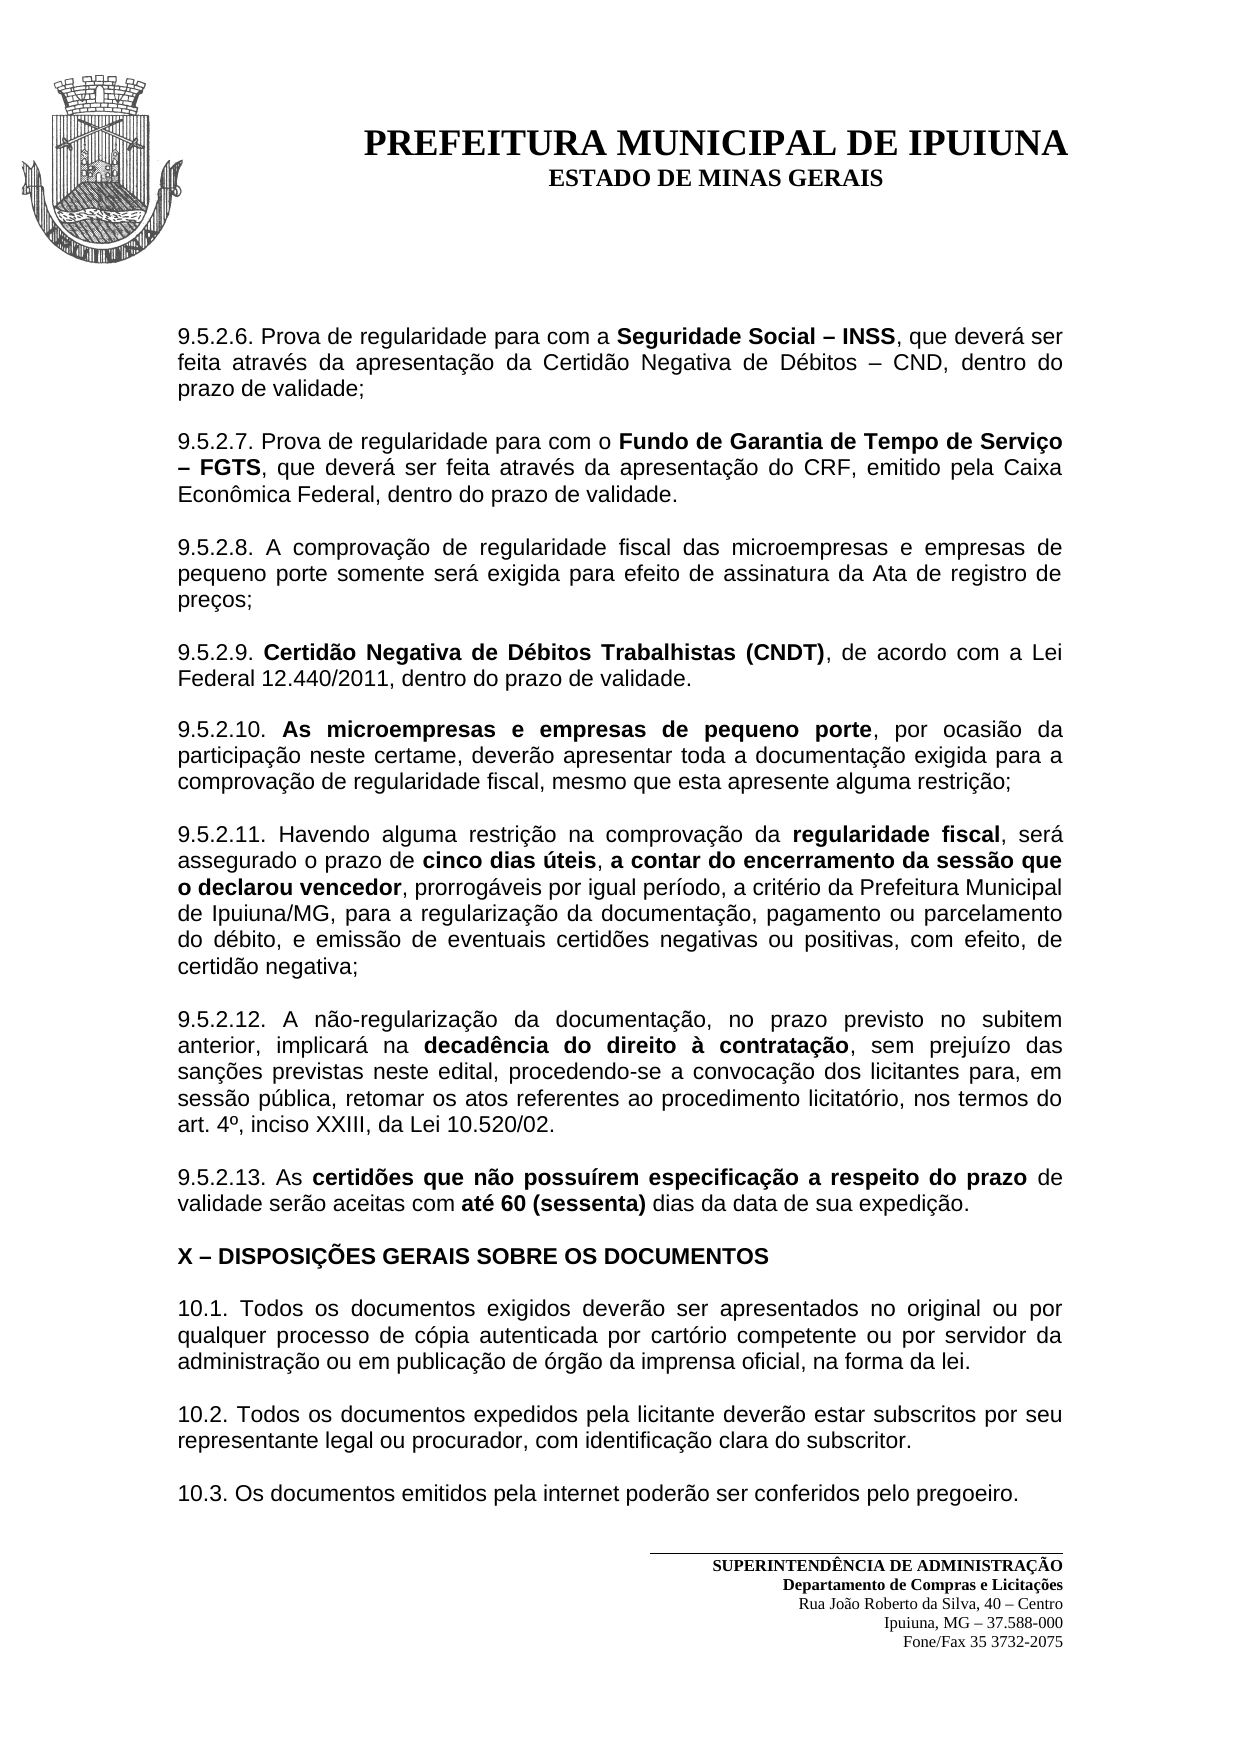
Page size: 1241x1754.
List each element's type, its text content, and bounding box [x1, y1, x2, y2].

text 9.5.2.10. As microempresas e empresas de pequeno porte, por ocasião da participação neste certame, deverão apresentar toda a documentação exigida para a comprovação de regularidade fiscal, mesmo que esta apresente alguma restrição; [177, 716, 1063, 795]
text 9.5.2.11. Havendo alguma restrição na comprovação da regularidade fiscal, será assegurado o prazo de cinco dias úteis, a contar do encerramento da sessão que o declarou vencedor, prorrogáveis por igual período, a critério da Prefeitura Municipal de Ipuiuna/MG, para a regularização da documentação, pagamento ou parcelamento do débito, e emissão de eventuais certidões negativas ou positivas, com efeito, de certidão negativa; [177, 821, 1063, 979]
text 10.1. Todos os documentos exigidos deverão ser apresentados no original ou por qualquer processo de cópia autenticada por cartório competente ou por servidor da administração ou em publicação de órgão da imprensa oficial, na forma da lei. [177, 1295, 1063, 1374]
text 9.5.2.13. As certidões que não possuírem especificação a respeito do prazo de validade serão aceitas com até 60 (sessenta) dias da data de sua expedição. [177, 1164, 1063, 1216]
text 9.5.2.8. A comprovação de regularidade fiscal das microempresas e empresas de pequeno porte somente será exigida para efeito de assinatura da Ata de registro de preços; [177, 533, 1063, 612]
text 10.2. Todos os documentos expedidos pela licitante deverão estar subscritos por seu representante legal ou procurador, com identificação clara do subscritor. [177, 1401, 1063, 1453]
text 10.3. Os documentos emitidos pela internet poderão ser conferidos pelo pregoeiro. [177, 1480, 1063, 1506]
text 9.5.2.6. Prova de regularidade para com a Seguridade Social – INSS, que deverá ser feita através da apresentação da Certidão Negativa de Débitos – CND, dentro do prazo de validade; [177, 323, 1063, 402]
text 9.5.2.7. Prova de regularidade para com o Fundo de Garantia de Tempo de Serviço – FGTS, que deverá ser feita através da apresentação do CRF, emitido pela Caixa Econômica Federal, dentro do prazo de validade. [177, 428, 1063, 507]
text 9.5.2.9. Certidão Negativa de Débitos Trabalhistas (CNDT), de acordo com a Lei Federal 12.440/2011, dentro do prazo de validade. [177, 639, 1063, 692]
subtitle X – DISPOSIÇÕES GERAIS SOBRE OS DOCUMENTOS [177, 1243, 1063, 1269]
picture [21, 73, 183, 268]
text 9.5.2.12. A não-regularização da documentação, no prazo previsto no subitem anterior, implicará na decadência do direito à contratação, sem prejuízo das sanções previstas neste edital, procedendo-se a convocação dos licitantes para, em sessão pública, retomar os atos referentes ao procedimento licitatório, nos termos do art. 4º, inciso XXIII, da Lei 10.520/02. [177, 1006, 1063, 1137]
